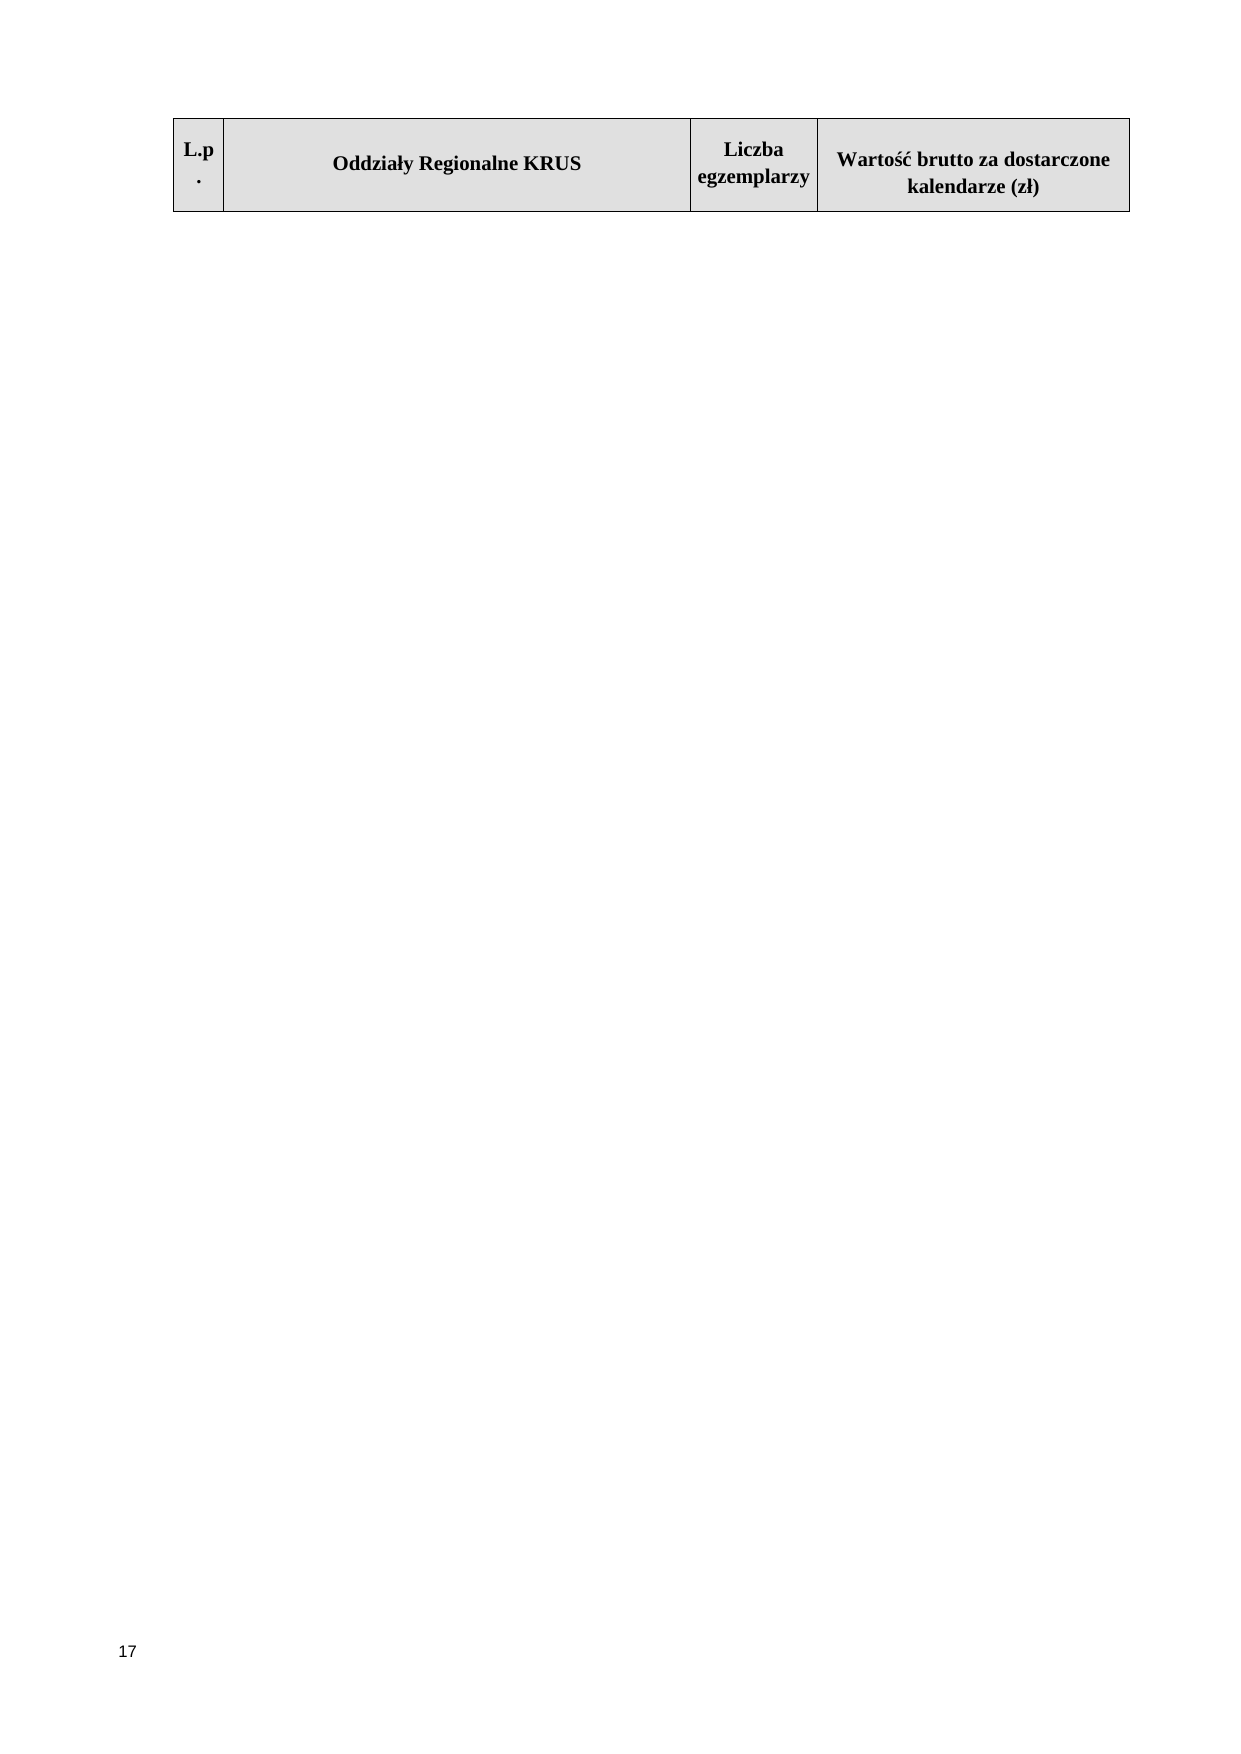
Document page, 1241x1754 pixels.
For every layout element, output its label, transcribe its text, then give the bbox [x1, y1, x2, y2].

table_header Liczba egzemplarzy [691, 119, 817, 211]
table_header Wartość brutto za dostarczone kalendarze (zł) [818, 119, 1129, 211]
table_header L.p. [174, 119, 223, 211]
table_header Oddziały Regionalne KRUS [224, 119, 690, 211]
